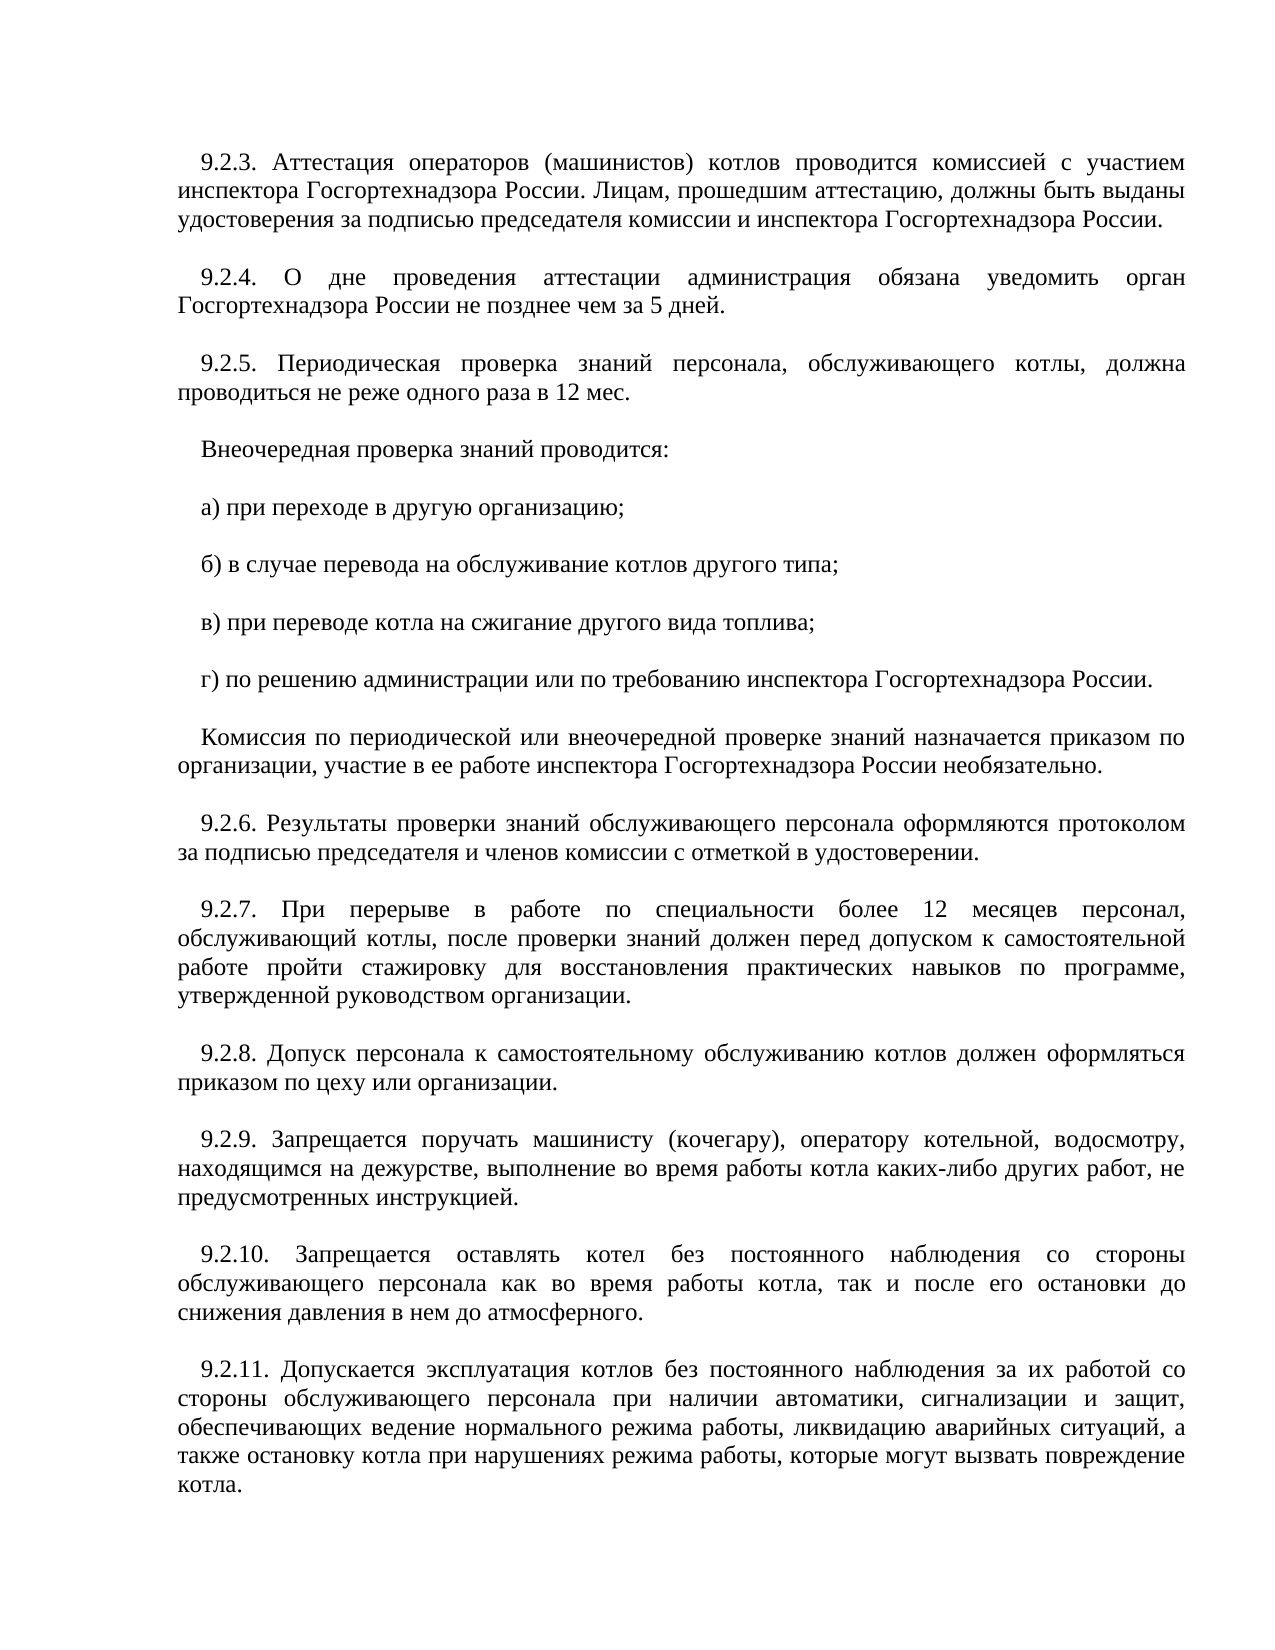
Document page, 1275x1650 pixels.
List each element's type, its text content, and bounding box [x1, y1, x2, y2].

text 9.2.3. Аттестация операторов (машинистов) котлов проводится комиссией с участием инспектора Госгортехнадзора России. Лицам, прошедшим аттестацию, должны быть выданы удостоверения за подписью председателя комиссии и инспектора Госгортехнадзора России. [177, 147, 1186, 233]
text 9.2.5. Периодическая проверка знаний персонала, обслуживающего котлы, должна проводиться не реже одного раза в 12 мес. [177, 348, 1186, 406]
text в) при переводе котла на сжигание другого вида топлива; [177, 607, 1186, 636]
text Внеочередная проверка знаний проводится: [177, 434, 1186, 463]
text 9.2.10. Запрещается оставлять котел без постоянного наблюдения со стороны обслуживающего персонала как во время работы котла, так и после его остановки до снижения давления в нем до атмосферного. [177, 1239, 1186, 1326]
text 9.2.11. Допускается эксплуатация котлов без постоянного наблюдения за их работой со стороны обслуживающего персонала при наличии автоматики, сигнализации и защит, обеспечивающих ведение нормального режима работы, ликвидацию аварийных ситуаций, а также остановку котла при нарушениях режима работы, которые могут вызвать повреждение котла. [177, 1354, 1186, 1498]
text Комиссия по периодической или внеочередной проверке знаний назначается приказом по организации, участие в ее работе инспектора Госгортехнадзора России необязательно. [177, 722, 1186, 779]
text а) при переходе в другую организацию; [177, 492, 1186, 521]
text 9.2.9. Запрещается поручать машинисту (кочегару), оператору котельной, водосмотру, находящимся на дежурстве, выполнение во время работы котла каких-либо других работ, не предусмотренных инструкцией. [177, 1124, 1186, 1211]
text 9.2.8. Допуск персонала к самостоятельному обслуживанию котлов должен оформляться приказом по цеху или организации. [177, 1038, 1186, 1096]
text 9.2.4. О дне проведения аттестации администрация обязана уведомить орган Госгортехнадзора России не позднее чем за 5 дней. [177, 262, 1186, 319]
text 9.2.6. Результаты проверки знаний обслуживающего персонала оформляются протоколом за подписью председателя и членов комиссии с отметкой в удостоверении. [177, 808, 1186, 866]
text б) в случае перевода на обслуживание котлов другого типа; [177, 549, 1186, 578]
text 9.2.7. При перерыве в работе по специальности более 12 месяцев персонал, обслуживающий котлы, после проверки знаний должен перед допуском к самостоятельной работе пройти стажировку для восстановления практических навыков по программе, утвержденной руководством организации. [177, 894, 1186, 1009]
text г) по решению администрации или по требованию инспектора Госгортехнадзора России. [177, 664, 1186, 693]
